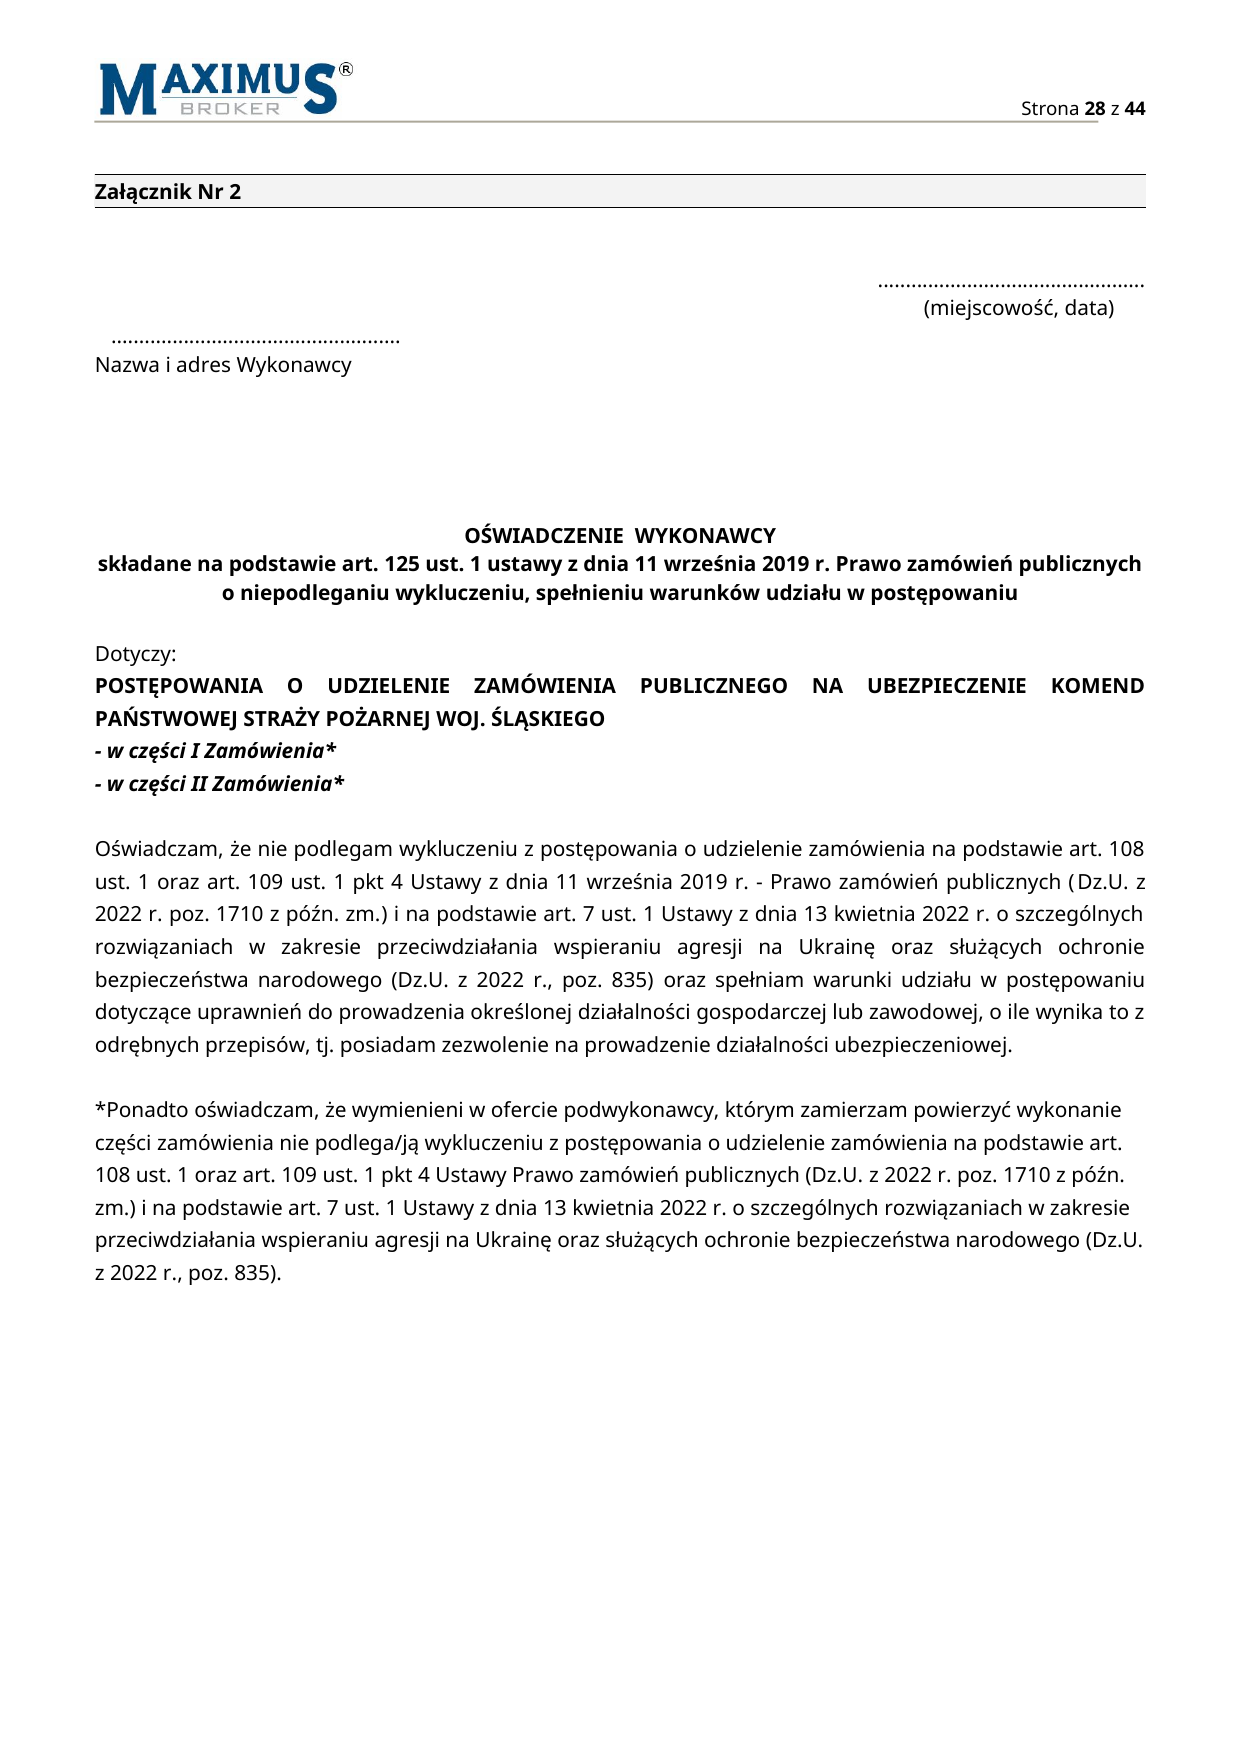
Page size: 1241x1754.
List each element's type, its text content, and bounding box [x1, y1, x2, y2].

picture [94, 58, 359, 119]
text .................................................... [94, 322, 437, 350]
text Oświadczam, że nie podlegam wykluczeniu z postępowania o udzielenie zamówienia na podstawie art. 108 ust. 1 oraz art. 109 ust. 1 pkt 4 Ustawy z dnia 11 września 2019 r. - Prawo zamówień publicznych (Dz.U. z 2022 r. poz. 1710 z późn. zm.) i na podstawie art. 7 ust. 1 Ustawy z dnia 13 kwietnia 2022 r. o szczególnych rozwiązaniach w zakresie przeciwdziałania wspieraniu agresji na Ukrainę oraz służących ochronie bezpieczeństwa narodowego (Dz.U. z 2022 r., poz. 835) oraz spełniam warunki udziału w postępowaniu dotyczące uprawnień do prowadzenia określonej działalności gospodarczej lub zawodowej, o ile wynika to z odrębnych przepisów, tj. posiadam zezwolenie na prowadzenie działalności ubezpieczeniowej. [94, 834, 1146, 1058]
text (miejscowość, data) [833, 293, 1146, 322]
text ................................................ [684, 265, 1146, 293]
text *Ponadto oświadczam, że wymienieni w ofercie podwykonawcy, którym zamierzam powierzyć wykonanie części zamówienia nie podlega/ją wykluczeniu z postępowania o udzielenie zamówienia na podstawie art. 108 ust. 1 oraz art. 109 ust. 1 pkt 4 Ustawy Prawo zamówień publicznych (Dz.U. z 2022 r. poz. 1710 z późn. zm.) i na podstawie art. 7 ust. 1 Ustawy z dnia 13 kwietnia 2022 r. o szczególnych rozwiązaniach w zakresie przeciwdziałania wspieraniu agresji na Ukrainę oraz służących ochronie bezpieczeństwa narodowego (Dz.U. z 2022 r., poz. 835). [94, 1095, 1146, 1287]
text - w części I Zamówienia* [94, 736, 1146, 765]
text Dotyczy: [94, 639, 1146, 667]
text Nazwa i adres Wykonawcy [94, 350, 1146, 378]
text - w części II Zamówienia* [94, 769, 1146, 797]
text OŚWIADCZENIE WYKONAWCY [94, 521, 1146, 549]
subtitle Załącznik Nr 2 [94, 175, 1146, 208]
text składane na podstawie art. 125 ust. 1 ustawy z dnia 11 września 2019 r. Prawo zamówień publicznych o niepodleganiu wykluczeniu, spełnieniu warunków udziału w postępowaniu [94, 549, 1146, 606]
text POSTĘPOWANIA O UDZIELENIE ZAMÓWIENIA PUBLICZNEGO NA UBEZPIECZENIE KOMEND PAŃSTWOWEJ STRAŻY POŻARNEJ WOJ. ŚLĄSKIEGO [94, 671, 1146, 732]
